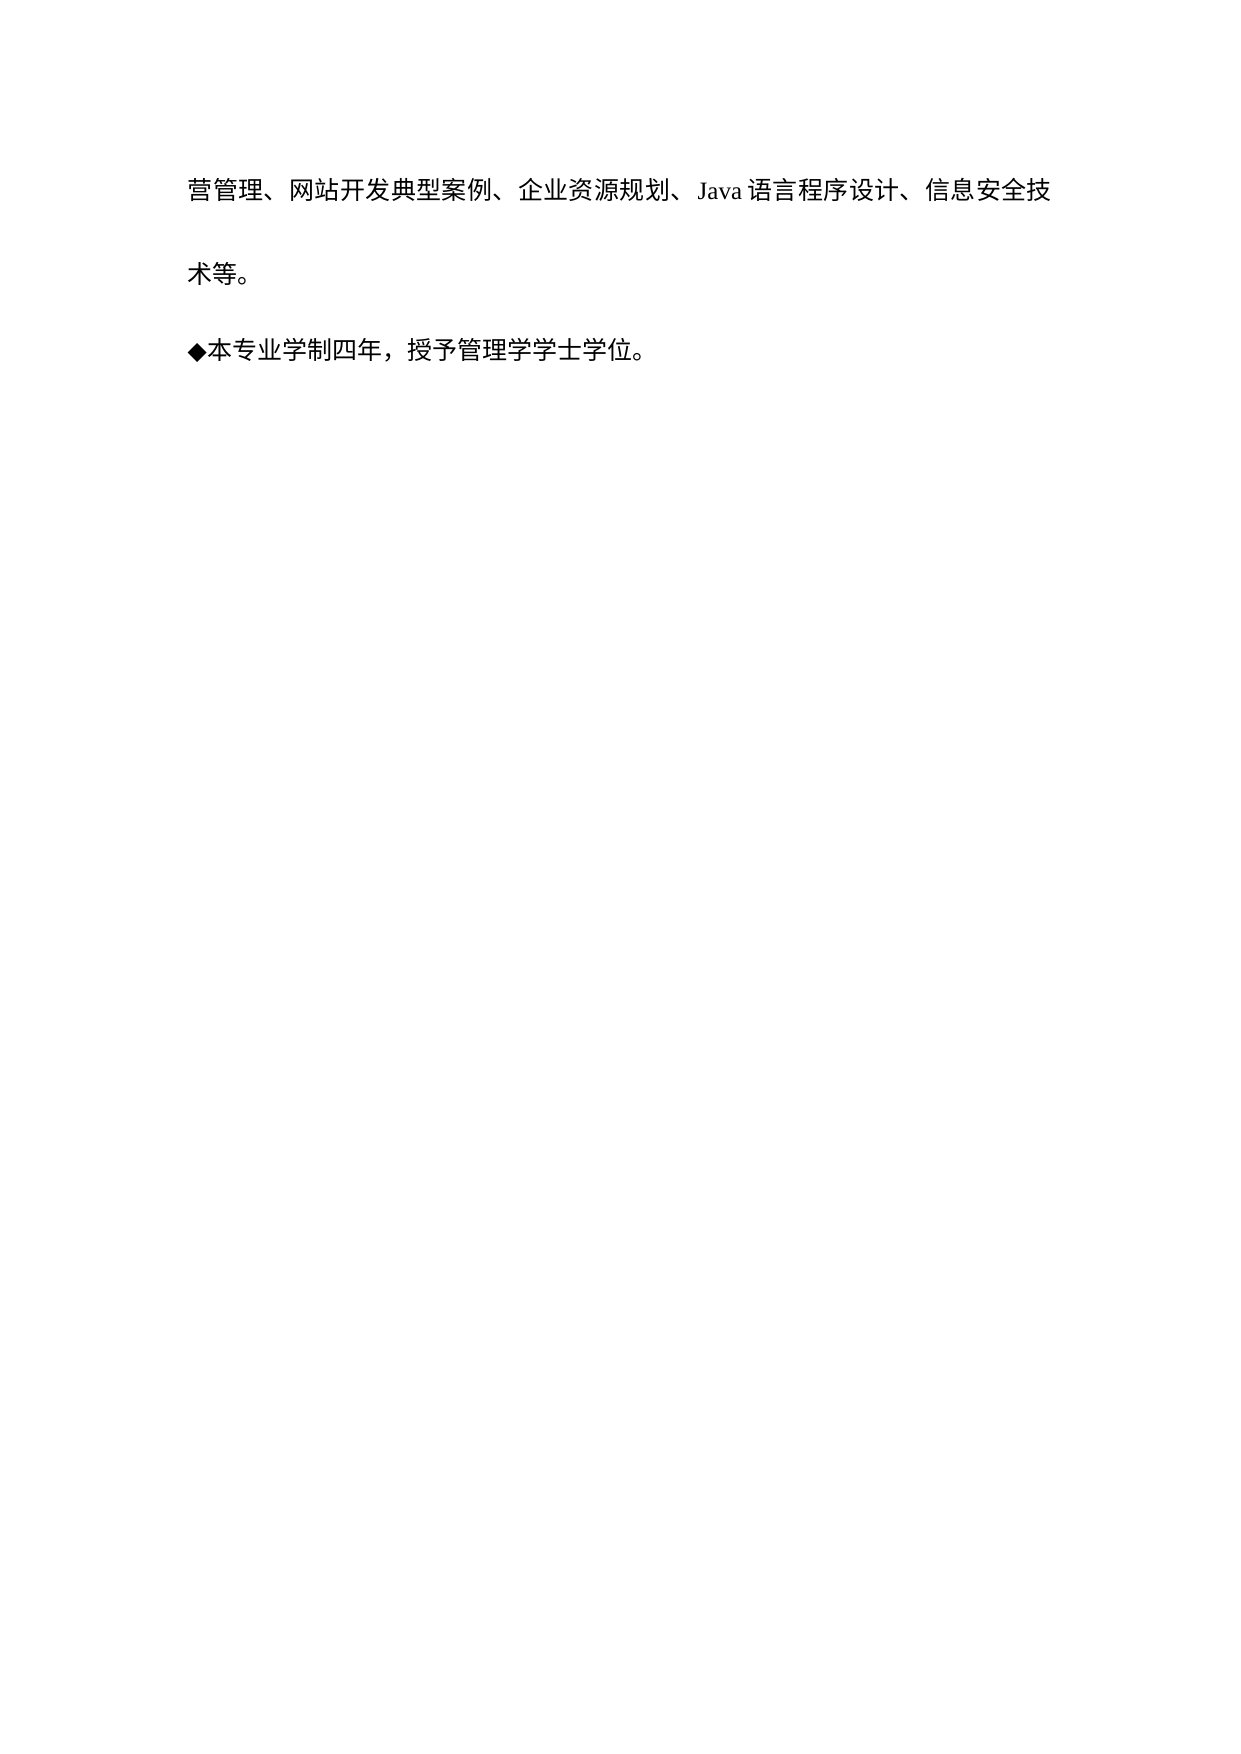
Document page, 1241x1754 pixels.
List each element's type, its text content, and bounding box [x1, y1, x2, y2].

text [187, 156, 1053, 305]
text ◆本专业学制四年，授予管理学学士学位。 [187, 316, 1053, 381]
